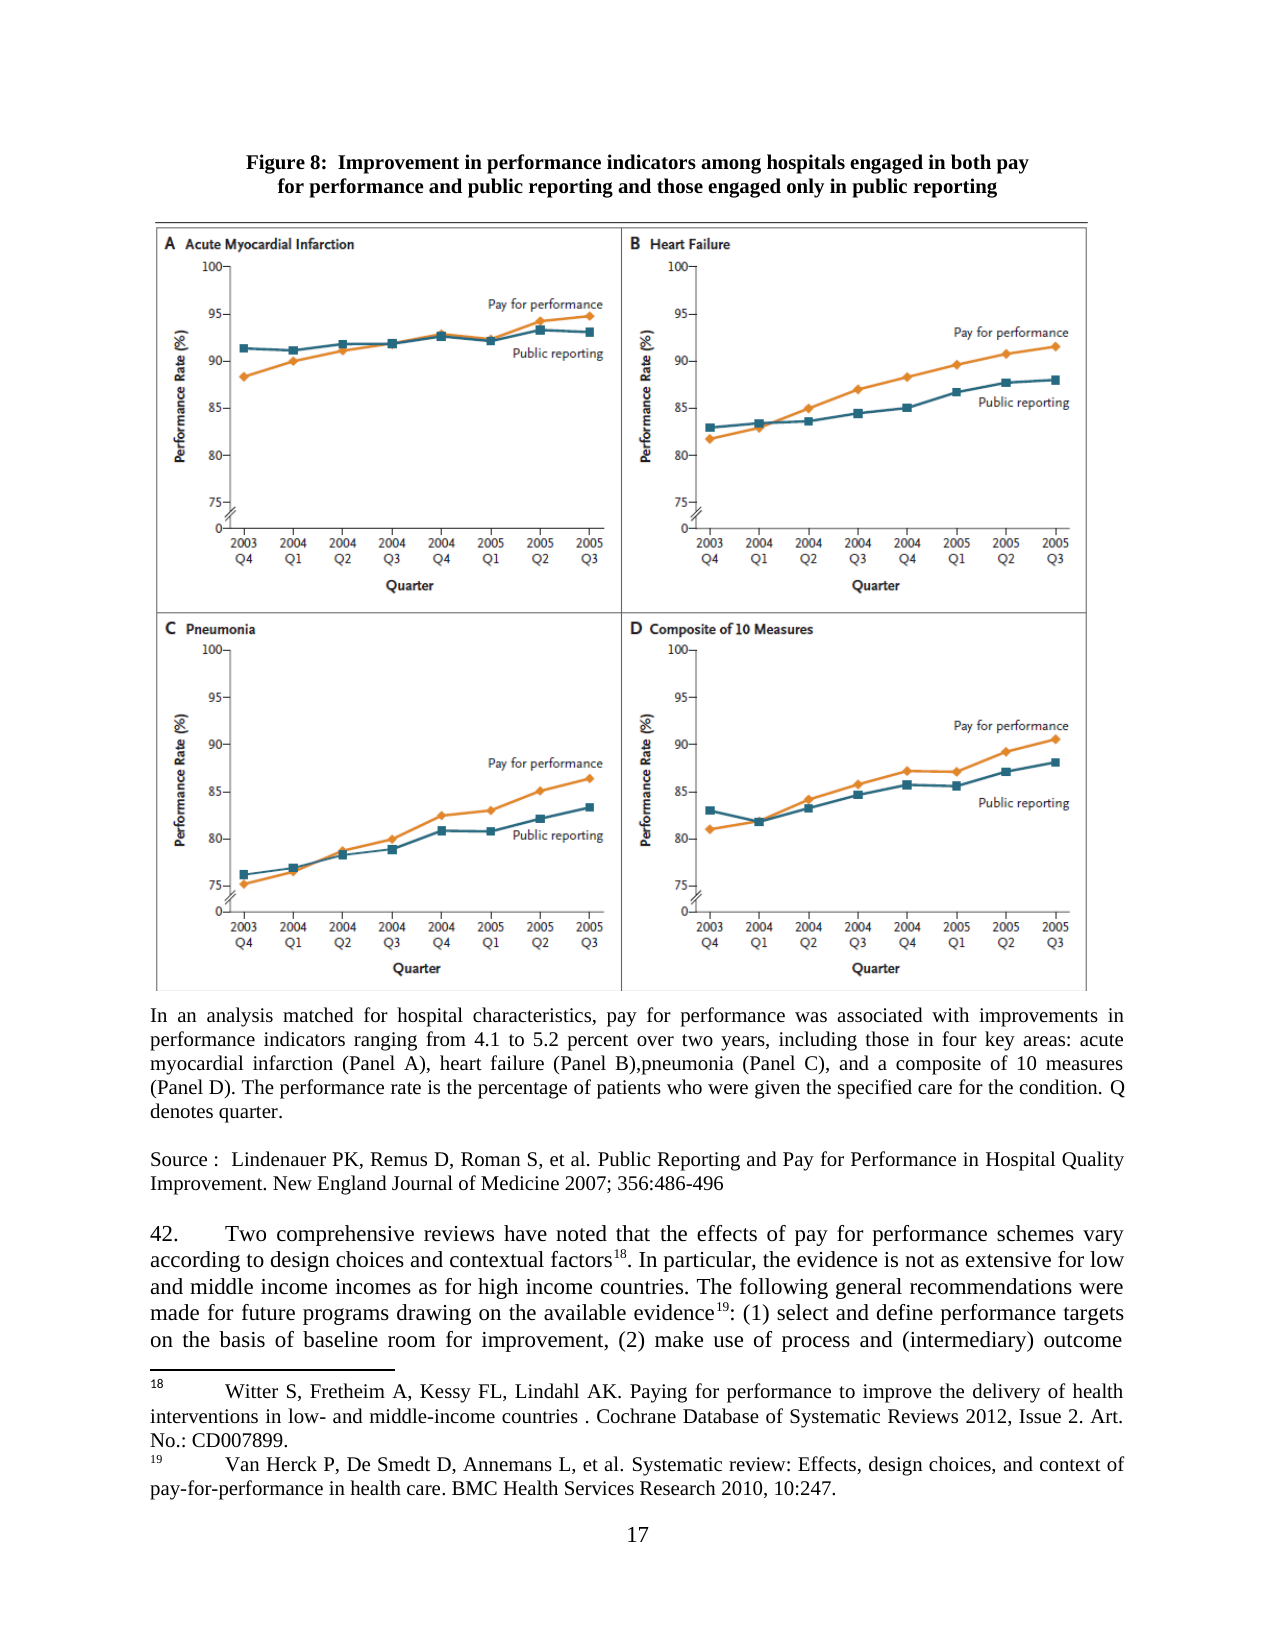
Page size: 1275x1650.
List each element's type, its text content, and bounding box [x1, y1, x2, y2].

text Source : Lindenauer PK, Remus D, Roman S, et al. Public Reporting and Pay for Performance in Hospital Quality Improvement. New England Journal of Medicine 2007; 356:486-496 [150, 1147, 1125, 1195]
text In an analysis matched for hospital characteristics, pay for performance was associated with improvements in performance indicators ranging from 4.1 to 5.2 percent over two years, including those in four key areas: acute myocardial infarction (Panel A), heart failure (Panel B),pneumonia (Panel C), and a composite of 10 measures (Panel D). The performance rate is the percentage of patients who were given the specified care for the condition. Q denotes quarter. [150, 1003, 1125, 1123]
text Figure 8: Improvement in performance indicators among hospitals engaged in both pay for performance and public reporting and those engaged only in public reporting [150, 150, 1125, 198]
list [150, 1220, 1125, 1352]
